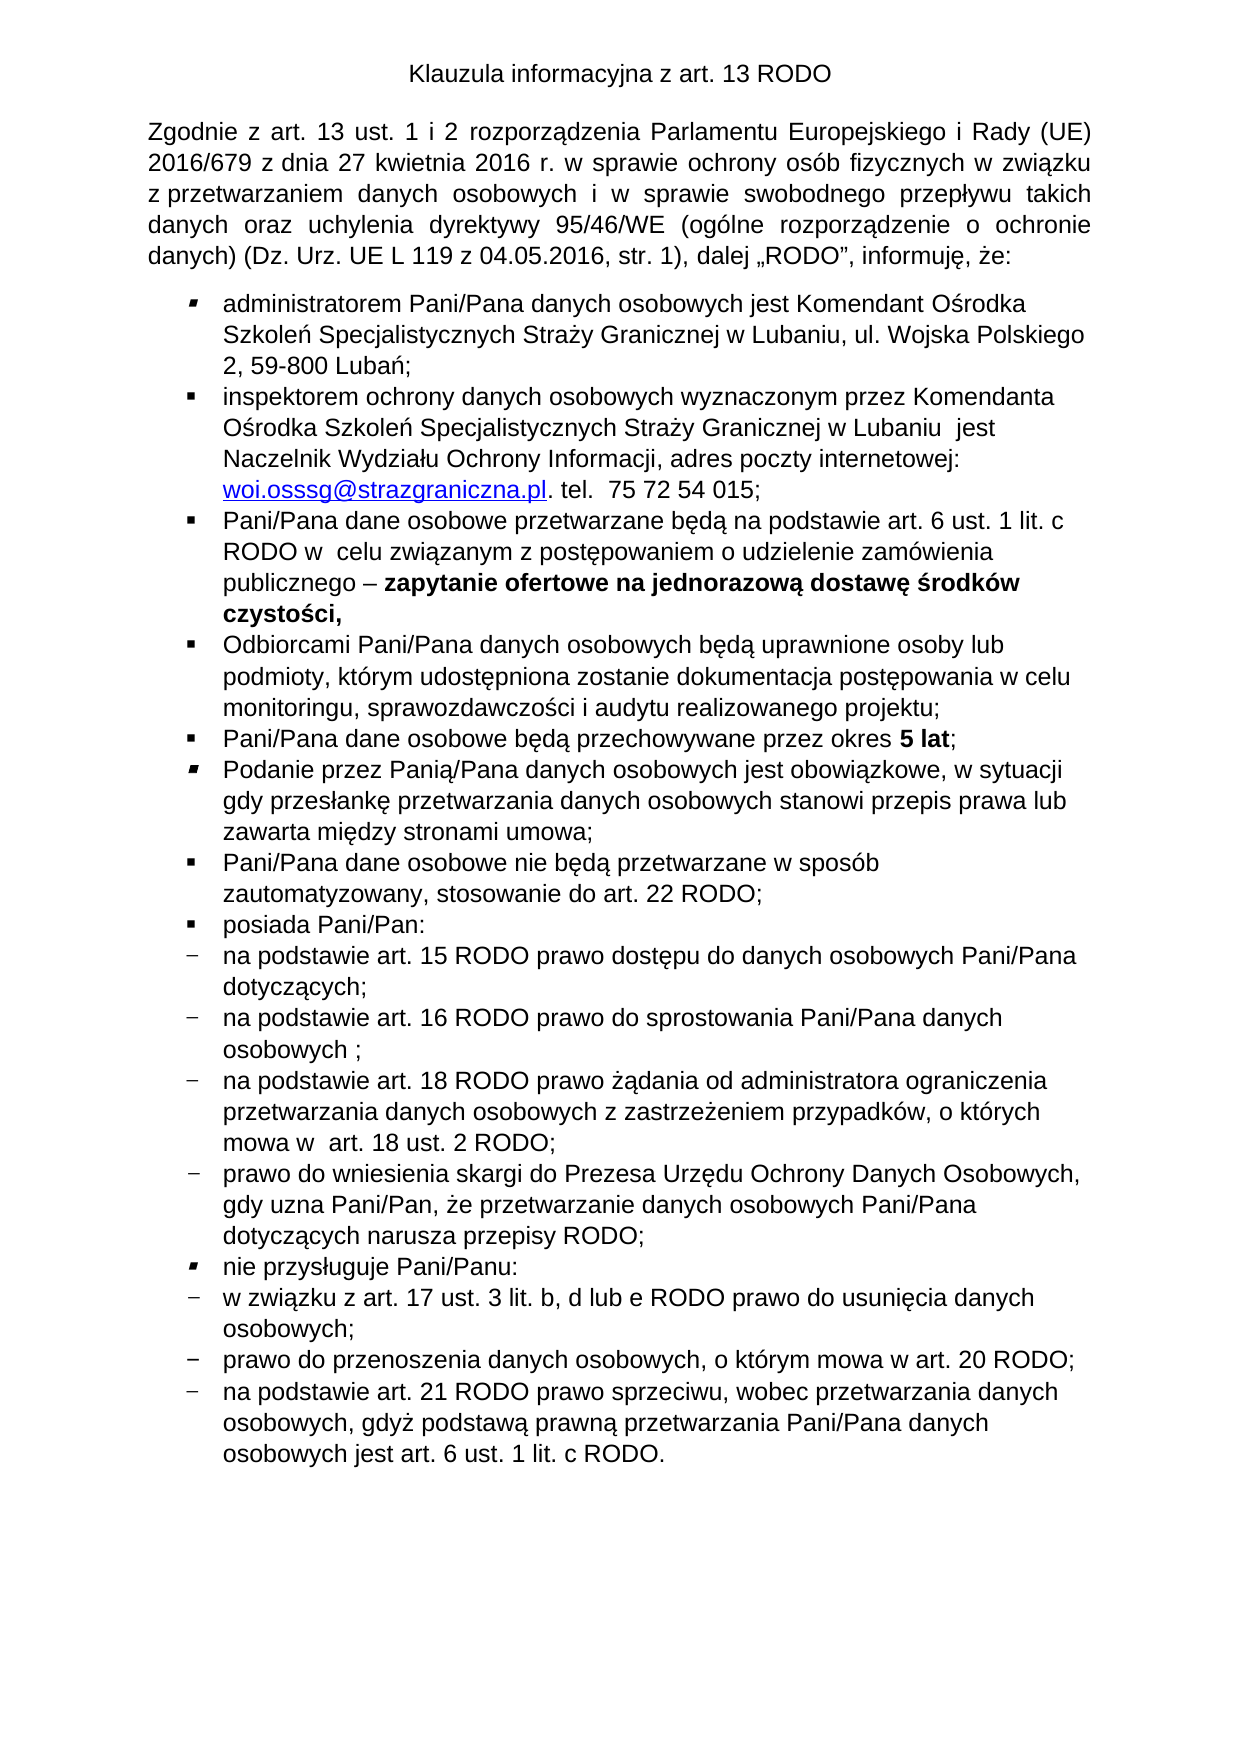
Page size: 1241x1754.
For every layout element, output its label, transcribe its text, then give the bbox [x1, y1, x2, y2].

list na podstawie art. 16 RODO prawo do sprostowania Pani/Pana danych osobowych ; [185, 1003, 1093, 1063]
list na podstawie art. 15 RODO prawo dostępu do danych osobowych Pani/Pana dotyczących; [185, 941, 1093, 1001]
list inspektorem ochrony danych osobowych wyznaczonym przez Komendanta Ośrodka Szkoleń Specjalistycznych Straży Granicznej w Lubaniu jest Naczelnik Wydziału Ochrony Informacji, adres poczty internetowej: woi.osssg@strazgraniczna.pl. tel. 75 72 54 015; [185, 382, 1093, 504]
list Odbiorcami Pani/Pana danych osobowych będą uprawnione osoby lub podmioty, którym udostępniona zostanie dokumentacja postępowania w celu monitoringu, sprawozdawczości i audytu realizowanego projektu; [185, 630, 1093, 721]
list prawo do wniesienia skargi do Prezesa Urzędu Ochrony Danych Osobowych, gdy uzna Pani/Pan, że przetwarzanie danych osobowych Pani/Pana dotyczących narusza przepisy RODO; [185, 1159, 1093, 1250]
list na podstawie art. 21 RODO prawo sprzeciwu, wobec przetwarzania danych osobowych, gdyż podstawą prawną przetwarzania Pani/Pana danych osobowych jest art. 6 ust. 1 lit. c RODO. [185, 1377, 1093, 1467]
list na podstawie art. 18 RODO prawo żądania od administratora ograniczenia przetwarzania danych osobowych z zastrzeżeniem przypadków, o których mowa w art. 18 ust. 2 RODO; [185, 1066, 1093, 1157]
list posiada Pani/Pan: [185, 910, 1093, 939]
list Podanie przez Panią/Pana danych osobowych jest obowiązkowe, w sytuacji gdy przesłankę przetwarzania danych osobowych stanowi przepis prawa lub zawarta między stronami umowa; [185, 755, 1093, 846]
list nie przysługuje Pani/Panu: [185, 1252, 1093, 1281]
text Zgodnie z art. 13 ust. 1 i 2 rozporządzenia Parlamentu Europejskiego i Rady (UE) 2016/679 z dnia 27 kwietnia 2016 r. w sprawie ochrony osób fizycznych w związku z przetwarzaniem danych osobowych i w sprawie swobodnego przepływu takich danych oraz uchylenia dyrektywy 95/46/WE (ogólne rozporządzenie o ochronie danych) (Dz. Urz. UE L 119 z 04.05.2016, str. 1), dalej „RODO”, informuję, że: [148, 117, 1093, 269]
text Klauzula informacyjna z art. 13 RODO [148, 59, 1093, 88]
list w związku z art. 17 ust. 3 lit. b, d lub e RODO prawo do usunięcia danych osobowych; [185, 1283, 1093, 1343]
list Pani/Pana dane osobowe nie będą przetwarzane w sposób zautomatyzowany, stosowanie do art. 22 RODO; [185, 848, 1093, 908]
list prawo do przenoszenia danych osobowych, o którym mowa w art. 20 RODO; [185, 1345, 1093, 1374]
list Pani/Pana dane osobowe przetwarzane będą na podstawie art. 6 ust. 1 lit. c RODO w celu związanym z postępowaniem o udzielenie zamówienia publicznego – zapytanie ofertowe na jednorazową dostawę środków czystości, [185, 506, 1093, 628]
list administratorem Pani/Pana danych osobowych jest Komendant Ośrodka Szkoleń Specjalistycznych Straży Granicznej w Lubaniu, ul. Wojska Polskiego 2, 59-800 Lubań; [185, 288, 1093, 379]
list Pani/Pana dane osobowe będą przechowywane przez okres 5 lat; [185, 723, 1093, 752]
